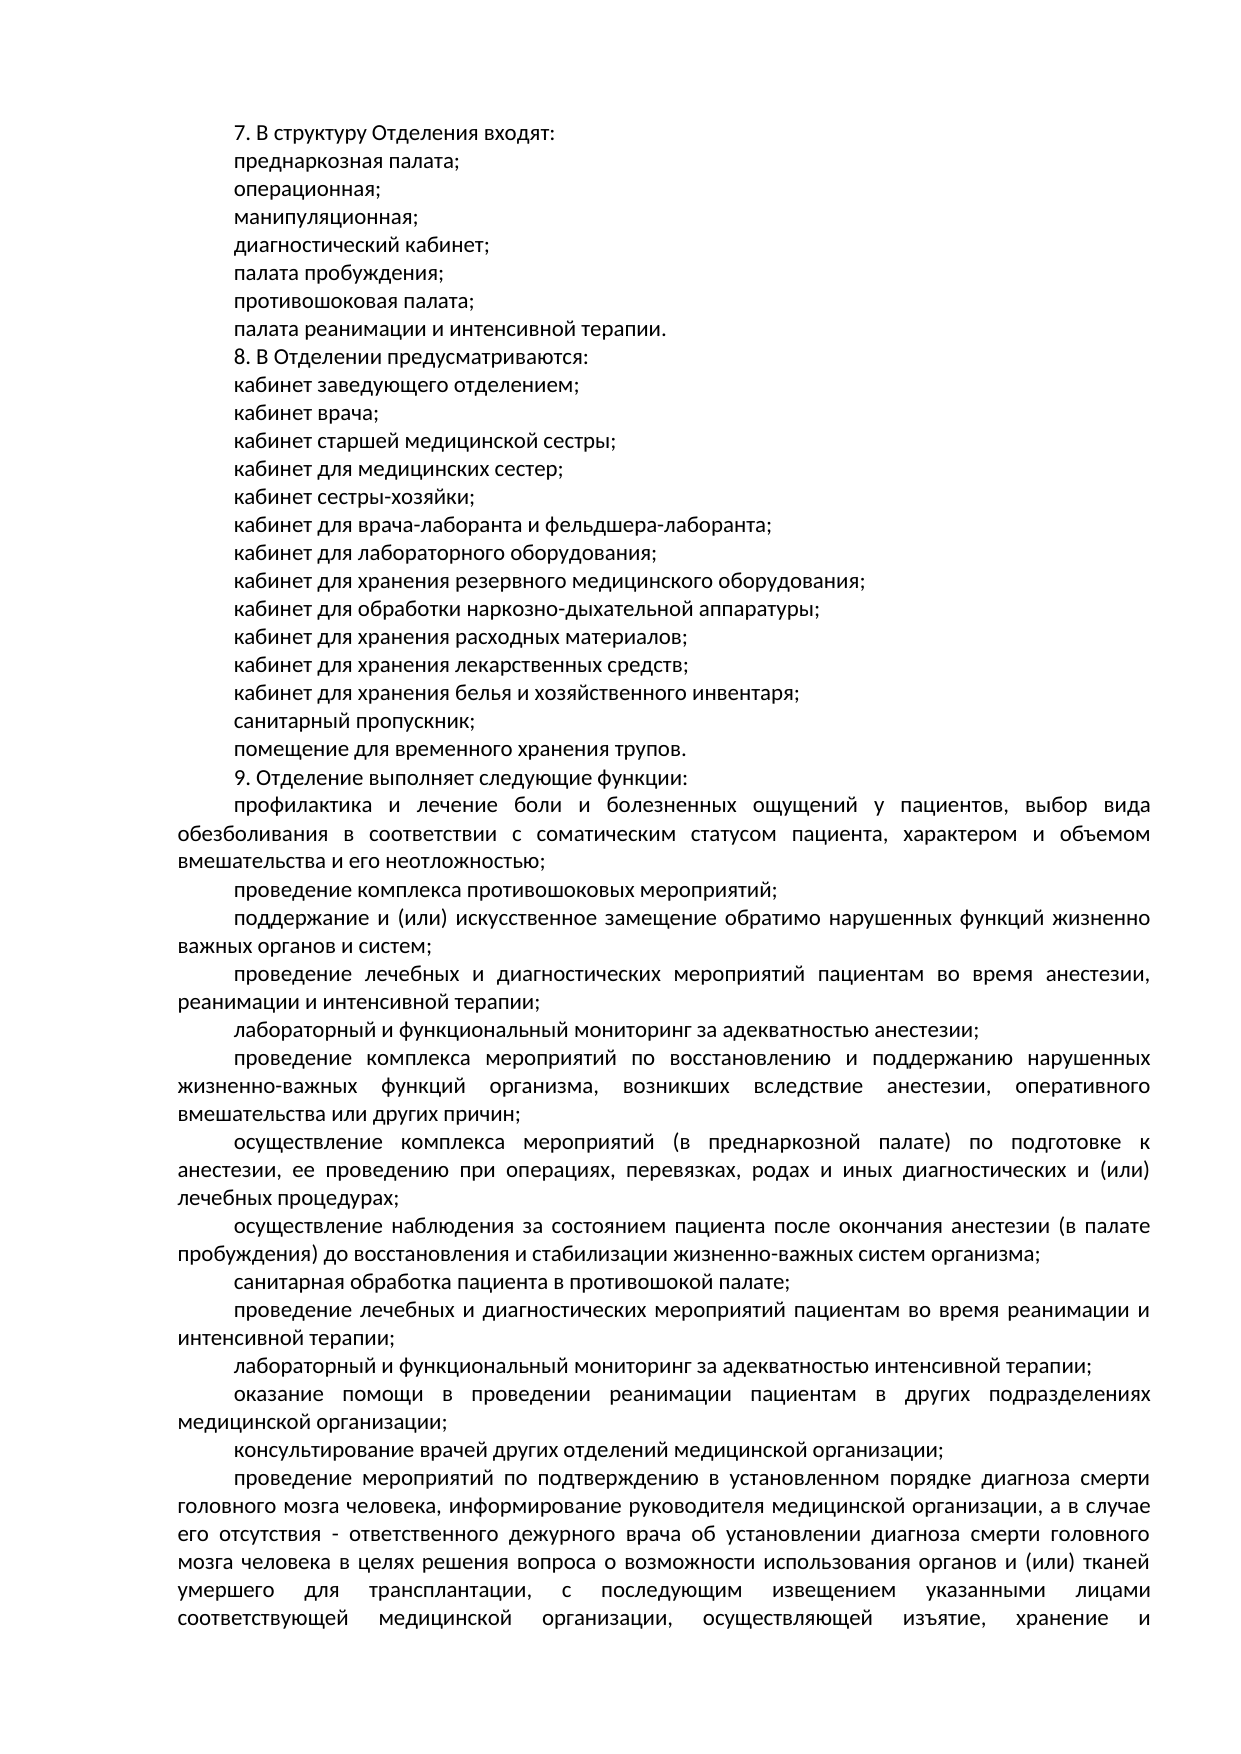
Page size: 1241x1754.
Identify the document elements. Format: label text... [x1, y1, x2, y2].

text кабинет для хранения лекарственных средств; [177, 651, 1152, 678]
text палата пробуждения; [177, 258, 1152, 286]
text консультирование врачей других отделений медицинской организации; [177, 1435, 1152, 1463]
text кабинет для медицинских сестер; [177, 454, 1152, 482]
text манипуляционная; [177, 202, 1152, 230]
text кабинет для лабораторного оборудования; [177, 538, 1152, 566]
text помещение для временного хранения трупов. [177, 734, 1152, 763]
text противошоковая палата; [177, 286, 1152, 314]
text кабинет старшей медицинской сестры; [177, 426, 1152, 454]
text проведение лечебных и диагностических мероприятий пациентам во время анестезии, реанимации и интенсивной терапии; [177, 959, 1152, 1015]
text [177, 1463, 1152, 1631]
text кабинет заведующего отделением; [177, 370, 1152, 398]
text кабинет для хранения расходных материалов; [177, 622, 1152, 651]
text палата реанимации и интенсивной терапии. [177, 314, 1152, 342]
text кабинет для врача-лаборанта и фельдшера-лаборанта; [177, 510, 1152, 538]
text осуществление комплекса мероприятий (в преднаркозной палате) по подготовке к анестезии, ее проведению при операциях, перевязках, родах и иных диагностических и (или) лечебных процедурах; [177, 1127, 1152, 1211]
text 8. В Отделении предусматриваются: [177, 342, 1152, 370]
text 7. В структуру Отделения входят: [177, 118, 1152, 146]
text санитарный пропускник; [177, 707, 1152, 734]
text поддержание и (или) искусственное замещение обратимо нарушенных функций жизненно важных органов и систем; [177, 903, 1152, 959]
text лабораторный и функциональный мониторинг за адекватностью анестезии; [177, 1015, 1152, 1043]
text профилактика и лечение боли и болезненных ощущений у пациентов, выбор вида обезболивания в соответствии с соматическим статусом пациента, характером и объемом вмешательства и его неотложностью; [177, 791, 1152, 875]
text кабинет врача; [177, 398, 1152, 426]
text лабораторный и функциональный мониторинг за адекватностью интенсивной терапии; [177, 1351, 1152, 1379]
text осуществление наблюдения за состоянием пациента после окончания анестезии (в палате пробуждения) до восстановления и стабилизации жизненно-важных систем организма; [177, 1211, 1152, 1267]
text проведение лечебных и диагностических мероприятий пациентам во время реанимации и интенсивной терапии; [177, 1295, 1152, 1351]
text 9. Отделение выполняет следующие функции: [177, 763, 1152, 791]
text диагностический кабинет; [177, 230, 1152, 258]
text кабинет для обработки наркозно-дыхательной аппаратуры; [177, 594, 1152, 622]
text проведение комплекса мероприятий по восстановлению и поддержанию нарушенных жизненно-важных функций организма, возникших вследствие анестезии, оперативного вмешательства или других причин; [177, 1043, 1152, 1127]
text кабинет для хранения резервного медицинского оборудования; [177, 566, 1152, 594]
text преднаркозная палата; [177, 146, 1152, 174]
text санитарная обработка пациента в противошокой палате; [177, 1267, 1152, 1295]
text кабинет сестры-хозяйки; [177, 482, 1152, 510]
text оказание помощи в проведении реанимации пациентам в других подразделениях медицинской организации; [177, 1379, 1152, 1435]
text кабинет для хранения белья и хозяйственного инвентаря; [177, 678, 1152, 707]
text операционная; [177, 174, 1152, 202]
text проведение комплекса противошоковых мероприятий; [177, 875, 1152, 903]
